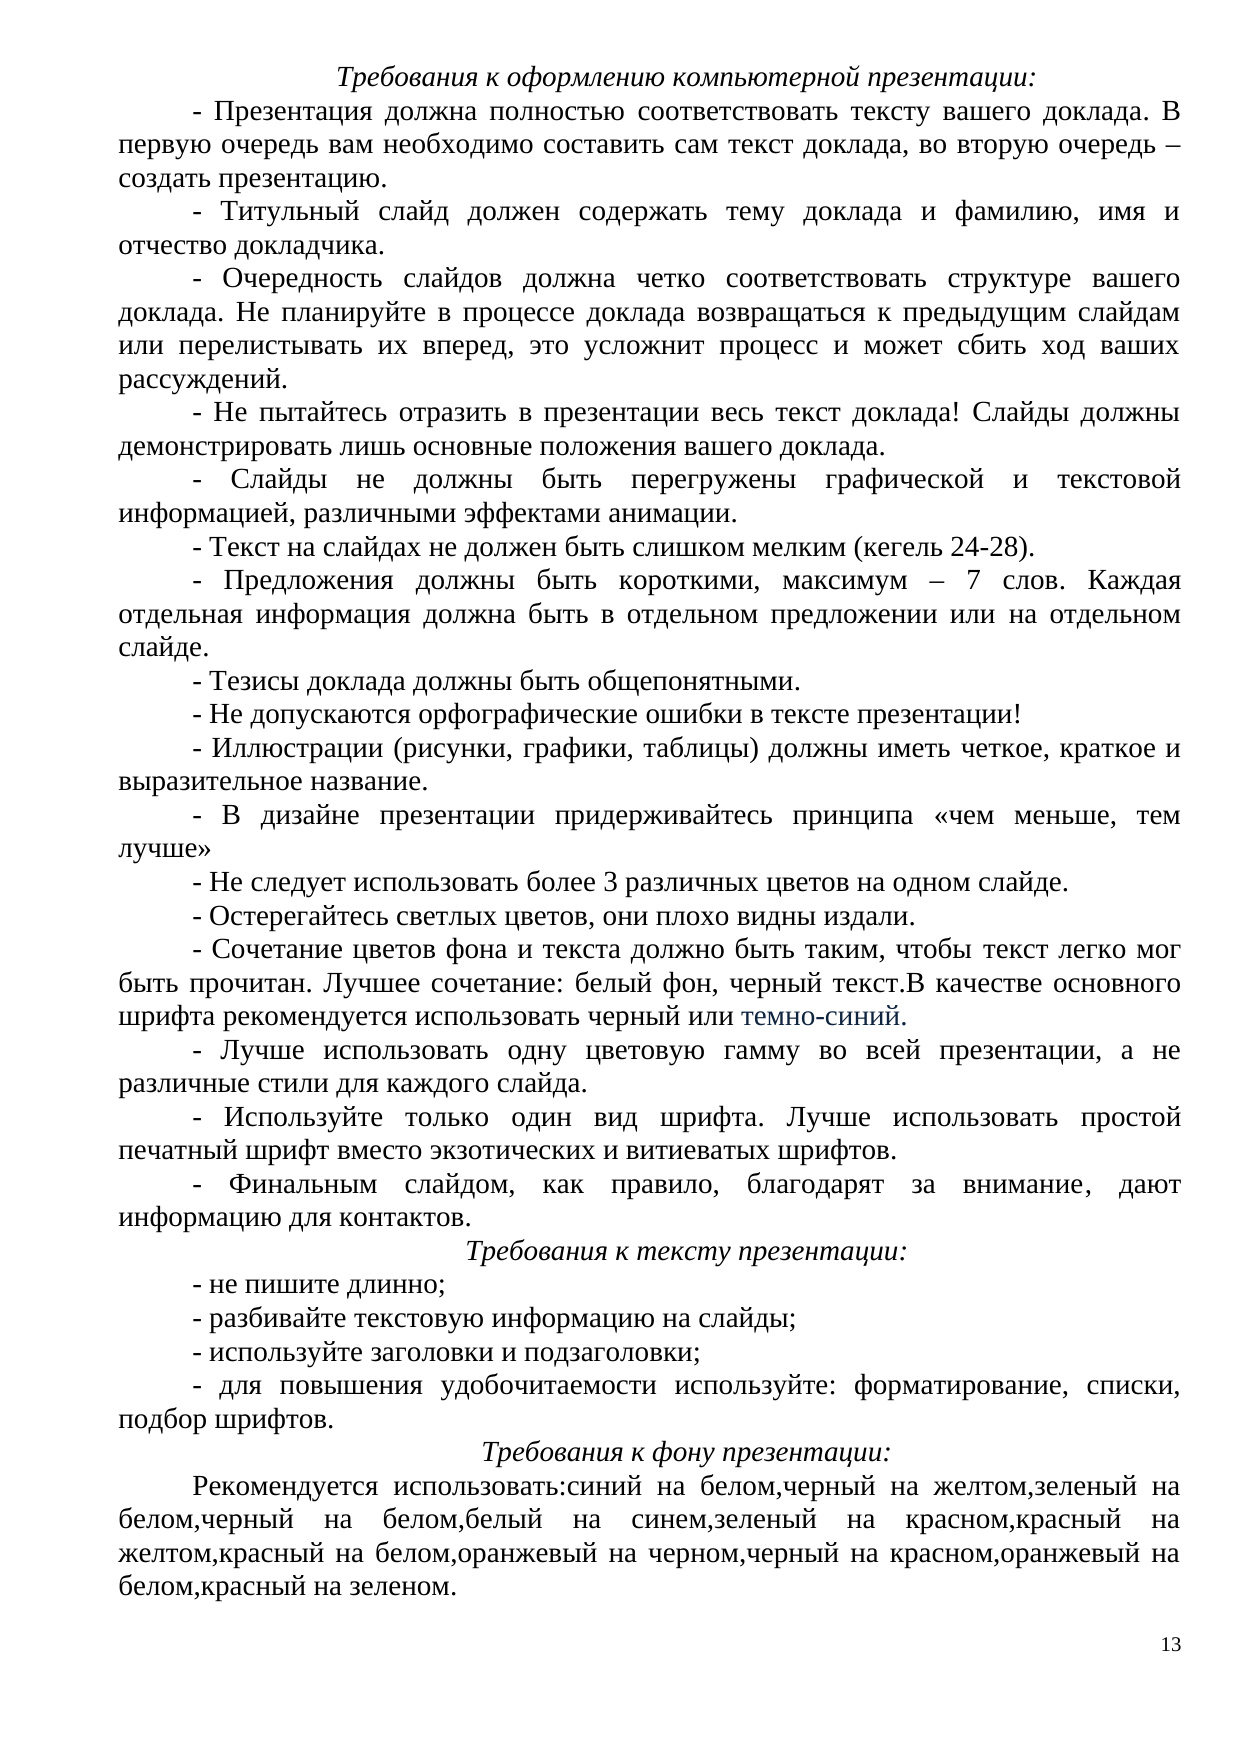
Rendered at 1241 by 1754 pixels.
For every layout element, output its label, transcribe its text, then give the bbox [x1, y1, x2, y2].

text - Текст на слайдах не должен быть слишком мелким (кегель 24-28). [118, 529, 1181, 562]
text - Слайды не должны быть перегружены графической и текстовой информацией, различными эффектами анимации. [118, 462, 1181, 529]
text - используйте заголовки и подзаголовки; [118, 1334, 1181, 1367]
text - Финальным слайдом, как правило, благодарят за внимание, дают информацию для контактов. [118, 1166, 1181, 1233]
text - Тезисы доклада должны быть общепонятными. [118, 663, 1181, 696]
text - для повышения удобочитаемости используйте: форматирование, списки, подбор шрифтов. [118, 1367, 1181, 1434]
text Требования к тексту презентации: [118, 1233, 1181, 1267]
text - Используйте только один вид шрифта. Лучше использовать простой печатный шрифт вместо экзотических и витиеватых шрифтов. [118, 1099, 1181, 1166]
text - Остерегайтесь светлых цветов, они плохо видны издали. [118, 898, 1181, 931]
text - Не следует использовать более 3 различных цветов на одном слайде. [118, 864, 1181, 898]
text - Презентация должна полностью соответствовать тексту вашего доклада. В первую очередь вам необходимо составить сам текст доклада, во вторую очередь – создать презентацию. [118, 93, 1181, 193]
text Рекомендуется использовать:синий на белом,черный на желтом,зеленый на белом,черный на белом,белый на синем,зеленый на красном,красный на желтом,красный на белом,оранжевый на черном,черный на красном,оранжевый на белом,красный на зеленом. [118, 1468, 1181, 1602]
text Требования к оформлению компьютерной презентации: [118, 59, 1181, 93]
text - Иллюстрации (рисунки, графики, таблицы) должны иметь четкое, краткое и выразительное название. [118, 730, 1181, 797]
text - Не пытайтесь отразить в презентации весь текст доклада! Слайды должны демонстрировать лишь основные положения вашего доклада. [118, 394, 1181, 462]
text - Очередность слайдов должна четко соответствовать структуре вашего доклада. Не планируйте в процессе доклада возвращаться к предыдущим слайдам или перелистывать их вперед, это усложнит процесс и может сбить ход ваших рассуждений. [118, 260, 1181, 394]
text - В дизайне презентации придерживайтесь принципа «чем меньше, тем лучше» [118, 797, 1181, 864]
text - Не допускаются орфографические ошибки в тексте презентации! [118, 696, 1181, 730]
text - не пишите длинно; [118, 1267, 1181, 1300]
text Требования к фону презентации: [118, 1434, 1181, 1468]
text - Сочетание цветов фона и текста должно быть таким, чтобы текст легко мог быть прочитан. Лучшее сочетание: белый фон, черный текст.В качестве основного шрифта рекомендуется использовать черный или темно-синий. [118, 931, 1181, 1032]
text - Предложения должны быть короткими, максимум – 7 слов. Каждая отдельная информация должна быть в отдельном предложении или на отдельном слайде. [118, 562, 1181, 663]
text - Лучше использовать одну цветовую гамму во всей презентации, а не различные стили для каждого слайда. [118, 1032, 1181, 1099]
text - Титульный слайд должен содержать тему доклада и фамилию, имя и отчество докладчика. [118, 193, 1181, 260]
text - разбивайте текстовую информацию на слайды; [118, 1300, 1181, 1334]
